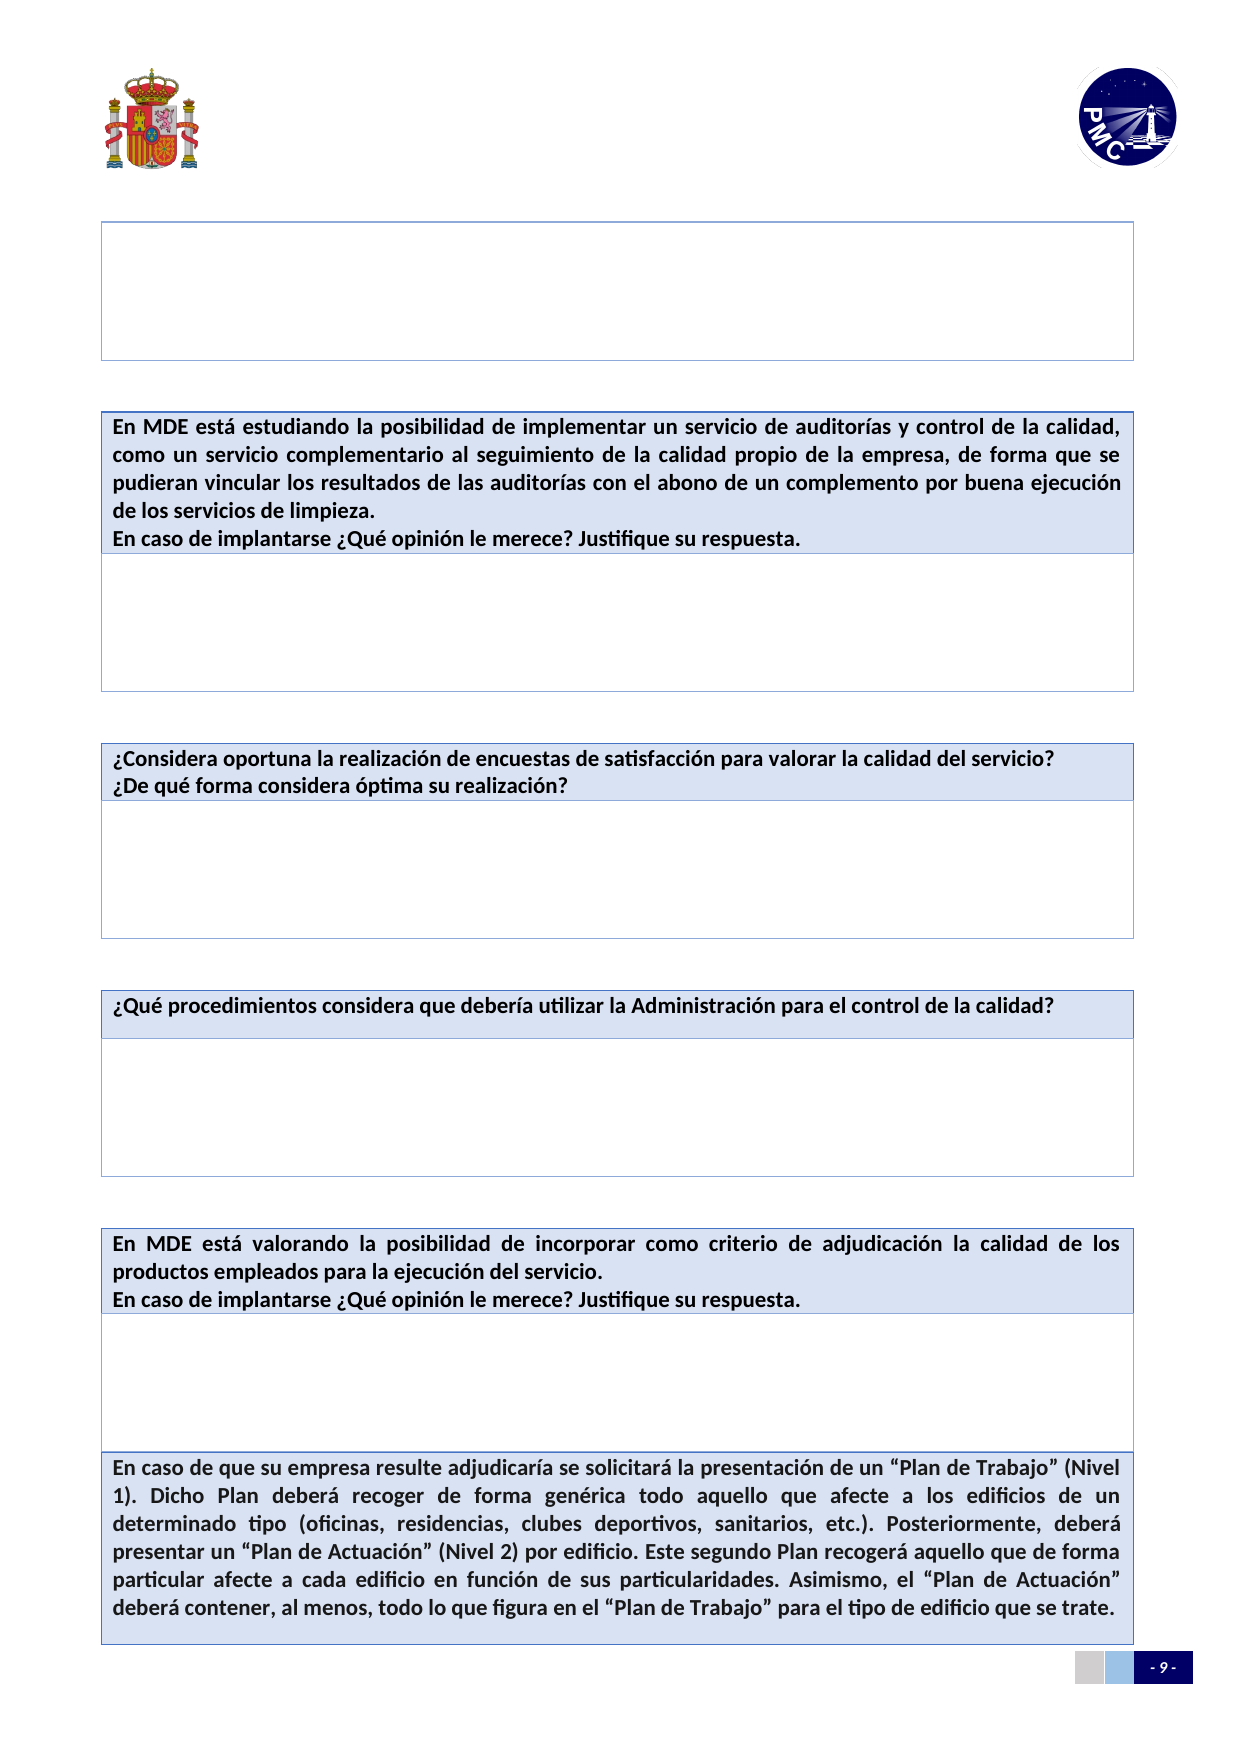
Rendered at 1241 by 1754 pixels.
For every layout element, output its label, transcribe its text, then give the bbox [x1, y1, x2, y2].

picture [100, 68, 203, 174]
table_cell [102, 554, 1133, 691]
table_cell [102, 223, 1133, 359]
table_cell [102, 1039, 1133, 1176]
picture [1077, 67, 1178, 168]
table_header ¿Qué procedimientos considera que debería utilizar la Administración para el control de la calidad? [102, 991, 1133, 1038]
table_cell [102, 1314, 1133, 1451]
table_header ¿Considera oportuna la realización de encuestas de satisfacción para valorar la calidad del servicio? ¿De qué forma considera óptima su realización? [102, 744, 1133, 800]
table_header En MDE está valorando la posibilidad de incorporar como criterio de adjudicación la calidad de los productos empleados para la ejecución del servicio. En caso de implantarse ¿Qué opinión le merece? Justifique su respuesta. [102, 1229, 1133, 1313]
table_header En MDE está estudiando la posibilidad de implementar un servicio de auditorías y control de la calidad, como un servicio complementario al seguimiento de la calidad propio de la empresa, de forma que se pudieran vincular los resultados de las auditorías con el abono de un complemento por buena ejecución de los servicios de limpieza. En caso de implantarse ¿Qué opinión le merece? Justifique su respuesta. [102, 413, 1133, 553]
table_cell [102, 801, 1133, 938]
